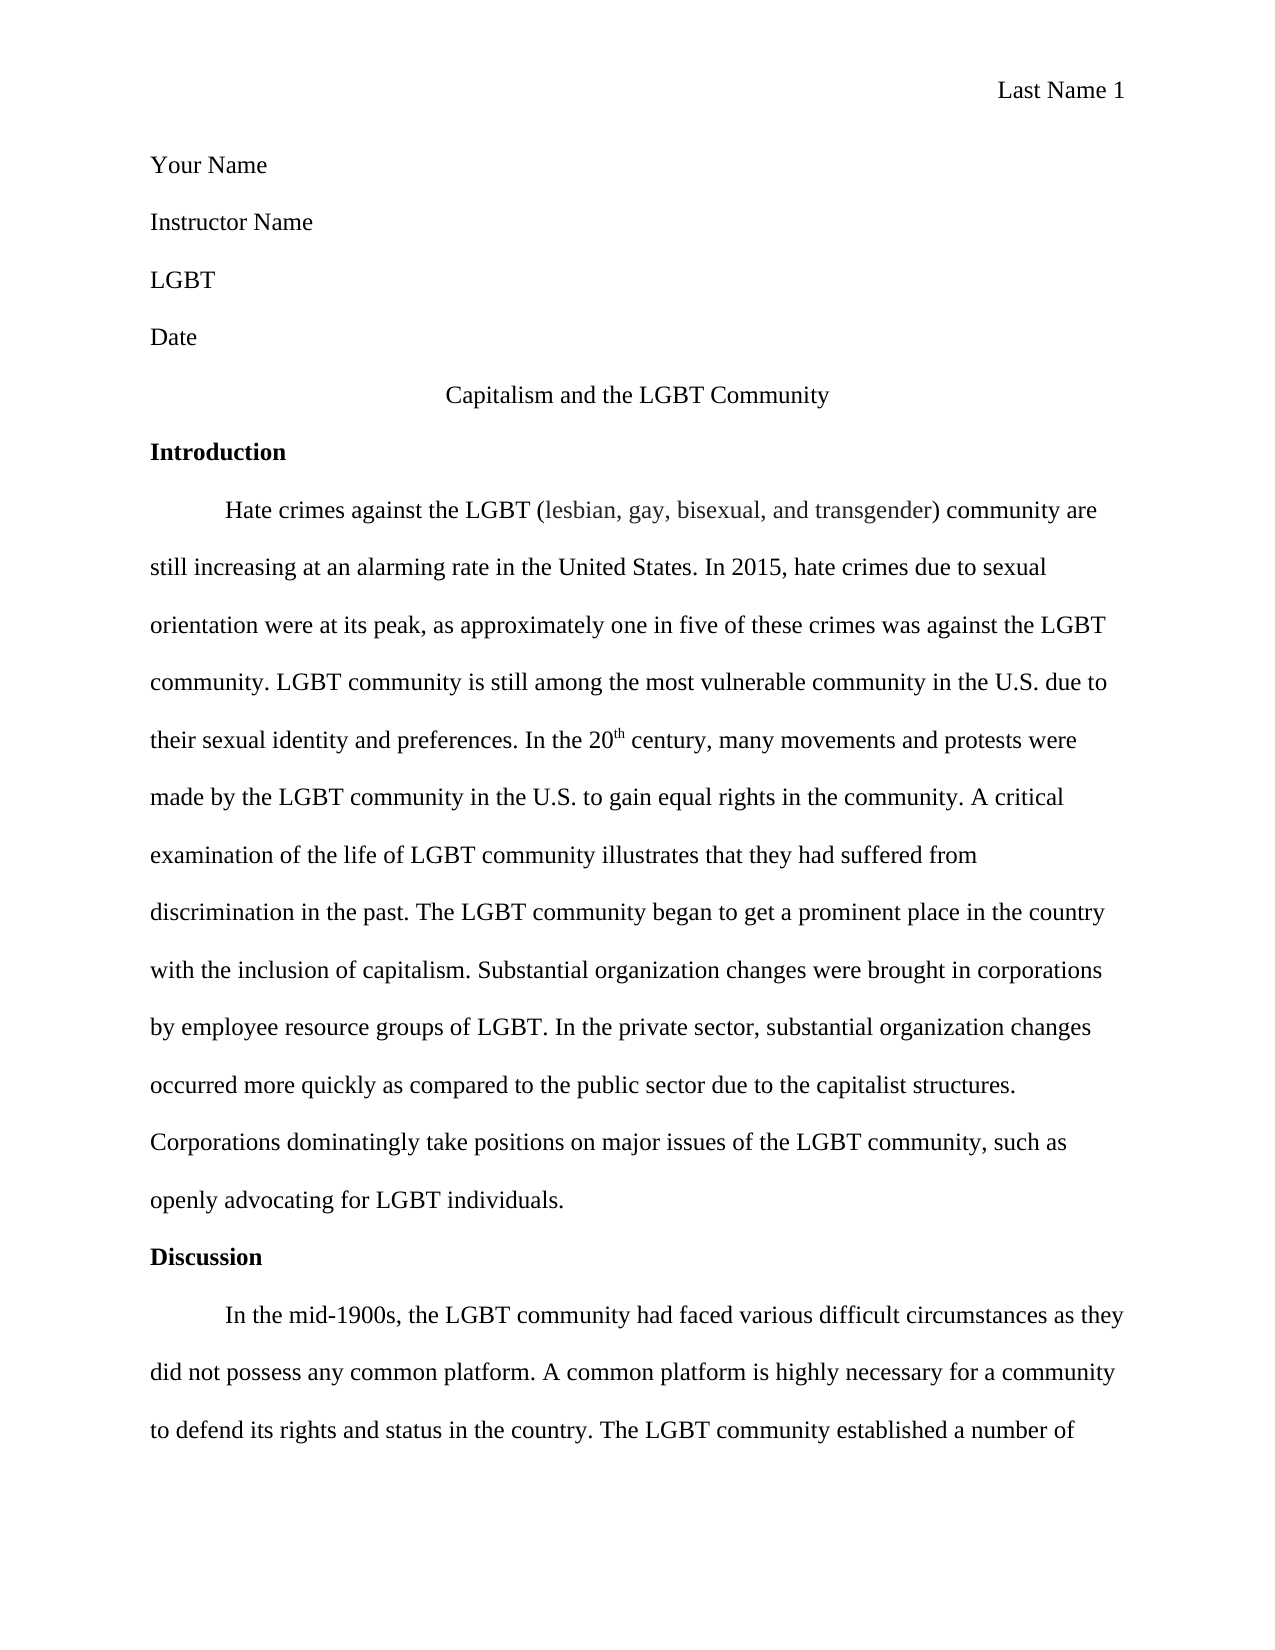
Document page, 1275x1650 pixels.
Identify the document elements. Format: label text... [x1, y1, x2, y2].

text Discussion [150, 1242, 1125, 1271]
text Hate crimes against the LGBT (lesbian, gay, bisexual, and transgender) community are still increasing at an alarming rate in the United States. In 2015, hate crimes due to sexual orientation were at its peak, as approximately one in five of these crimes was against the LGBT community. LGBT community is still among the most vulnerable community in the U.S. due to their sexual identity and preferences. In the 20th century, many movements and protests were made by the LGBT community in the U.S. to gain equal rights in the community. A critical examination of the life of LGBT community illustrates that they had suffered from discrimination in the past. The LGBT community began to get a prominent place in the country with the inclusion of capitalism. Substantial organization changes were brought in corporations by employee resource groups of LGBT. In the private sector, substantial organization changes occurred more quickly as compared to the public sector due to the capitalist structures. Corporations dominatingly take positions on major issues of the LGBT community, such as openly advocating for LGBT individuals. [150, 495, 1125, 1214]
text Introduction [150, 437, 1125, 466]
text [150, 1300, 1125, 1444]
text LGBT [150, 265, 1125, 294]
title Capitalism and the LGBT Community [150, 380, 1125, 409]
